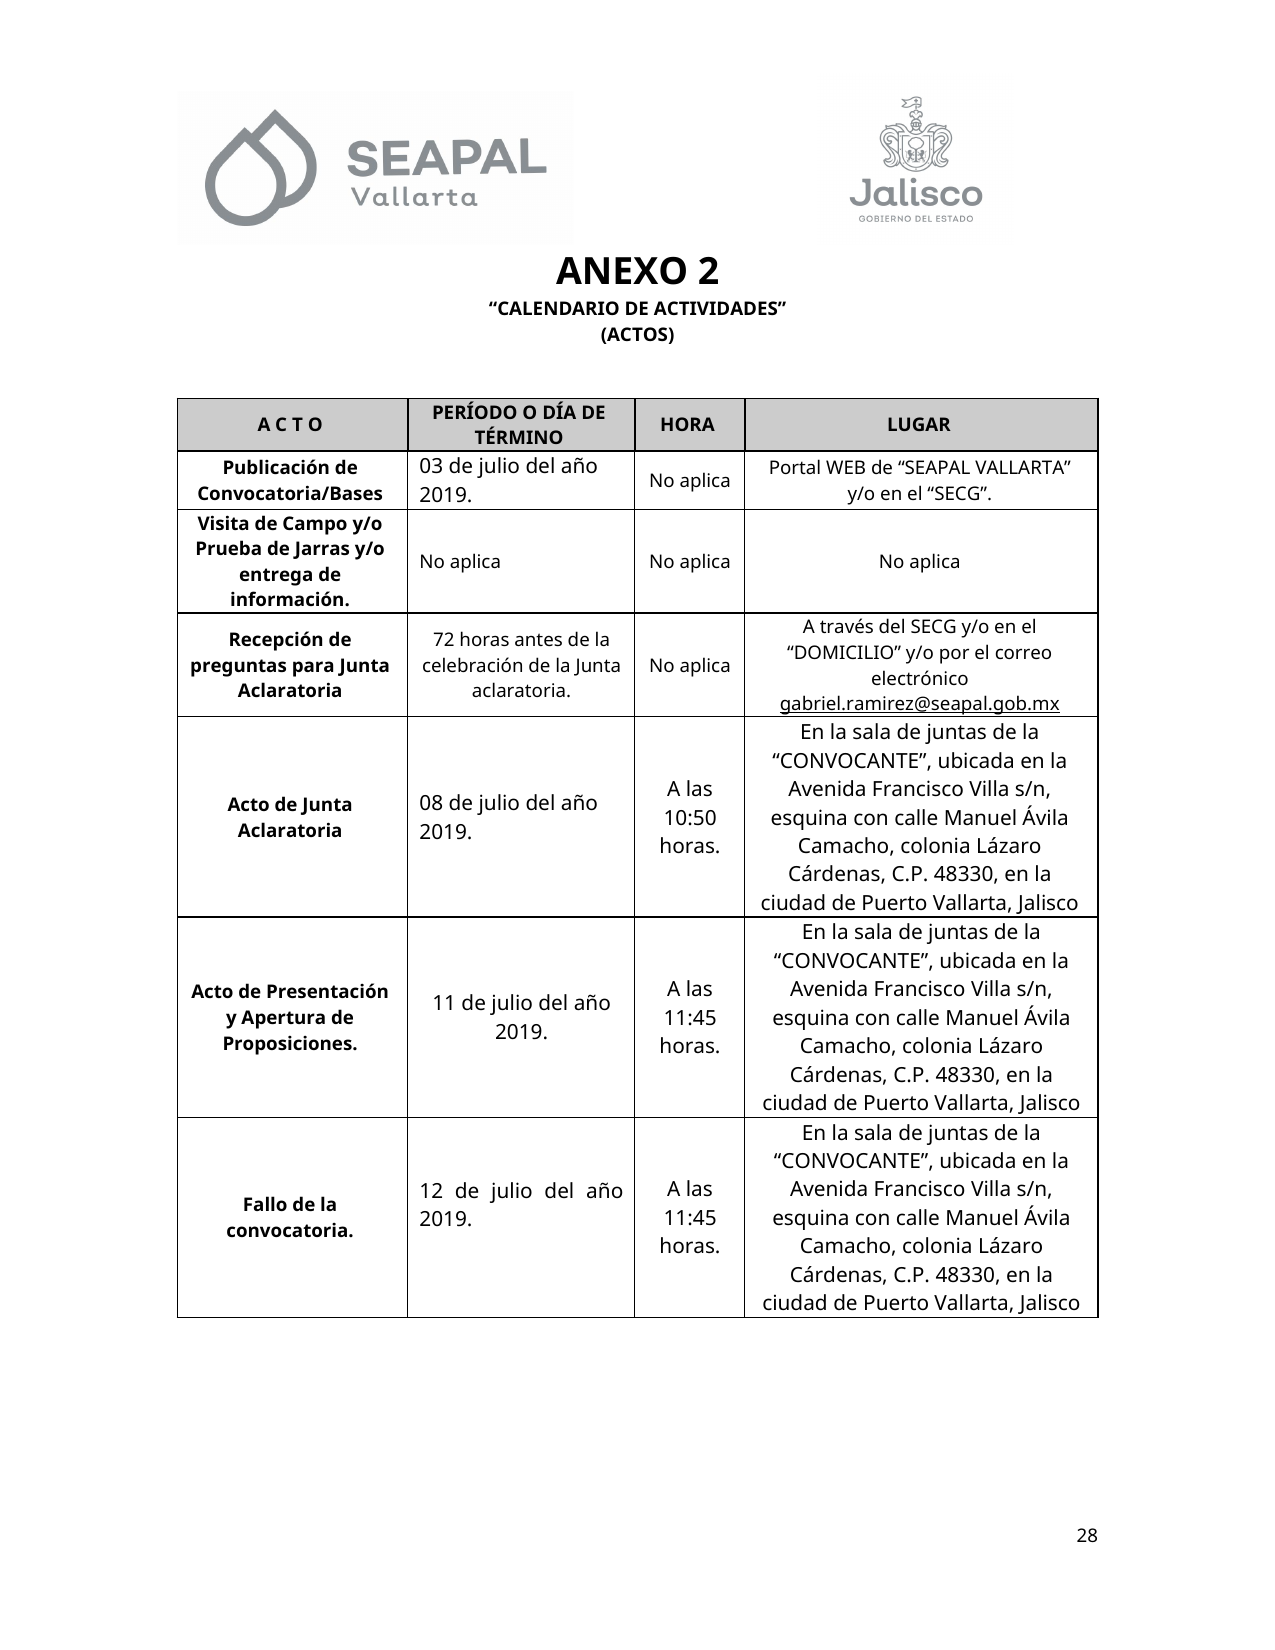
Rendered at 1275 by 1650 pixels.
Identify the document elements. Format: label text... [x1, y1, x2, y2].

table_cell 12 de julio del año 2019. [408, 1118, 634, 1317]
table_cell 11 de julio del año 2019. [408, 918, 634, 1117]
table_cell En la sala de juntas de la “CONVOCANTE”, ubicada en la Avenida Francisco Villa s/n, esquina con calle Manuel Ávila Camacho, colonia Lázaro Cárdenas, C.P. 48330, en la ciudad de Puerto Vallarta, Jalisco [745, 717, 1097, 916]
table_header HORA [636, 399, 744, 450]
table_cell Portal WEB de “SEAPAL VALLARTA” y/o en el “SECG”. [745, 452, 1097, 508]
table_cell 03 de julio del año 2019. [408, 452, 634, 508]
table_cell Acto de Junta Aclaratoria [178, 717, 407, 916]
picture [177, 91, 574, 245]
table_cell A las 10:50 horas. [635, 717, 744, 916]
table_header PERÍODO O DÍA DE TÉRMINO [409, 399, 634, 450]
table_cell 72 horas antes de la celebración de la Junta aclaratoria. [408, 614, 634, 716]
table_header A C T O [178, 399, 407, 450]
table_cell No aplica [635, 452, 744, 508]
table_cell A las 11:45 horas. [635, 918, 744, 1117]
table_cell Visita de Campo y/o Prueba de Jarras y/o entrega de información. [178, 510, 407, 612]
text “CALENDARIO DE ACTIVIDADES” [177, 295, 1098, 321]
text ANEXO 2 [177, 244, 1098, 295]
text (ACTOS) [177, 321, 1098, 346]
table_cell No aplica [745, 510, 1097, 612]
table_cell Publicación de Convocatoria/Bases [178, 452, 407, 508]
table_header LUGAR [746, 399, 1097, 450]
table_cell Acto de Presentación y Apertura de Proposiciones. [178, 918, 407, 1117]
picture [817, 73, 1015, 245]
table_cell No aplica [408, 510, 634, 612]
table_cell No aplica [635, 510, 744, 612]
table_cell A través del SECG y/o en el “DOMICILIO” y/o por el correo electrónico gabriel.ramirez@seapal.gob.mx [745, 614, 1097, 716]
table_cell En la sala de juntas de la “CONVOCANTE”, ubicada en la Avenida Francisco Villa s/n, esquina con calle Manuel Ávila Camacho, colonia Lázaro Cárdenas, C.P. 48330, en la ciudad de Puerto Vallarta, Jalisco [745, 918, 1097, 1117]
table_cell Recepción de preguntas para Junta Aclaratoria [178, 614, 407, 716]
table_cell No aplica [635, 614, 744, 716]
table_cell Fallo de la convocatoria. [178, 1118, 407, 1317]
table_cell A las 11:45 horas. [635, 1118, 744, 1317]
table_cell En la sala de juntas de la “CONVOCANTE”, ubicada en la Avenida Francisco Villa s/n, esquina con calle Manuel Ávila Camacho, colonia Lázaro Cárdenas, C.P. 48330, en la ciudad de Puerto Vallarta, Jalisco [745, 1118, 1097, 1317]
table_cell 08 de julio del año 2019. [408, 717, 634, 916]
